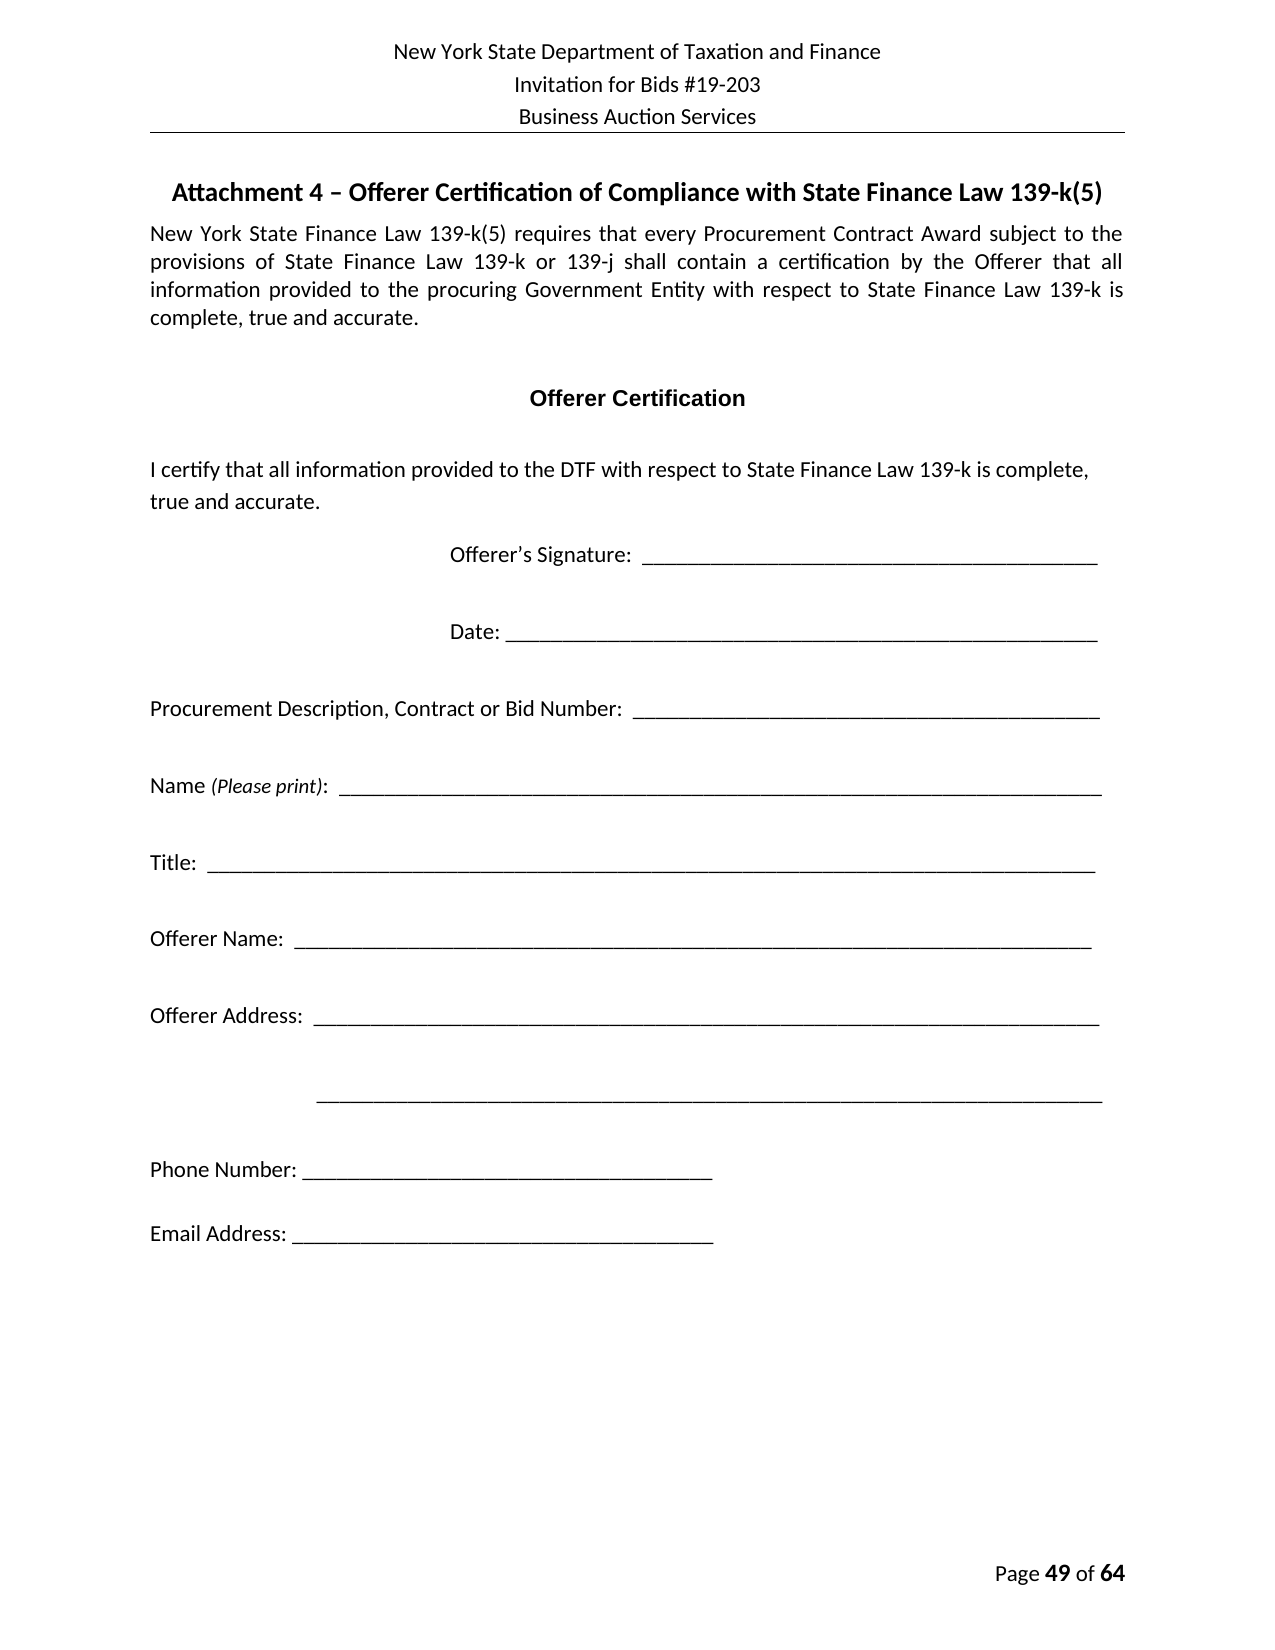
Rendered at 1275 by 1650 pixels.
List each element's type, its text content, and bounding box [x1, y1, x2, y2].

text Offerer Name: ______________________________________________________________________ [150, 924, 1125, 952]
text Name (Please print): ___________________________________________________________________ [150, 771, 1125, 799]
text Date: ____________________________________________________ [450, 617, 1125, 645]
text Offerer Address: _____________________________________________________________________ [150, 1001, 1125, 1029]
text Offerer Certification [150, 385, 1125, 411]
text Procurement Description, Contract or Bid Number: _________________________________________ [150, 694, 1125, 722]
text Phone Number: ____________________________________ [150, 1155, 1123, 1183]
subtitle Attachment 4 – Offerer Certification of Compliance with State Finance Law 139-k(5) [150, 175, 1125, 208]
text I certify that all information provided to the DTF with respect to State Finance Law 139-k is complete, true and accurate. [150, 455, 1125, 515]
text Email Address: _____________________________________ [150, 1219, 1123, 1247]
text Title: ______________________________________________________________________________ [150, 848, 1125, 876]
text Offerer’s Signature: ________________________________________ [450, 540, 1125, 568]
text _____________________________________________________________________ [150, 1078, 1125, 1106]
text New York State Finance Law 139-k(5) requires that every Procurement Contract Award subject to the provisions of State Finance Law 139-k or 139-j shall contain a certification by the Offerer that all information provided to the procuring Government Entity with respect to State Finance Law 139-k is complete, true and accurate. [150, 219, 1125, 331]
